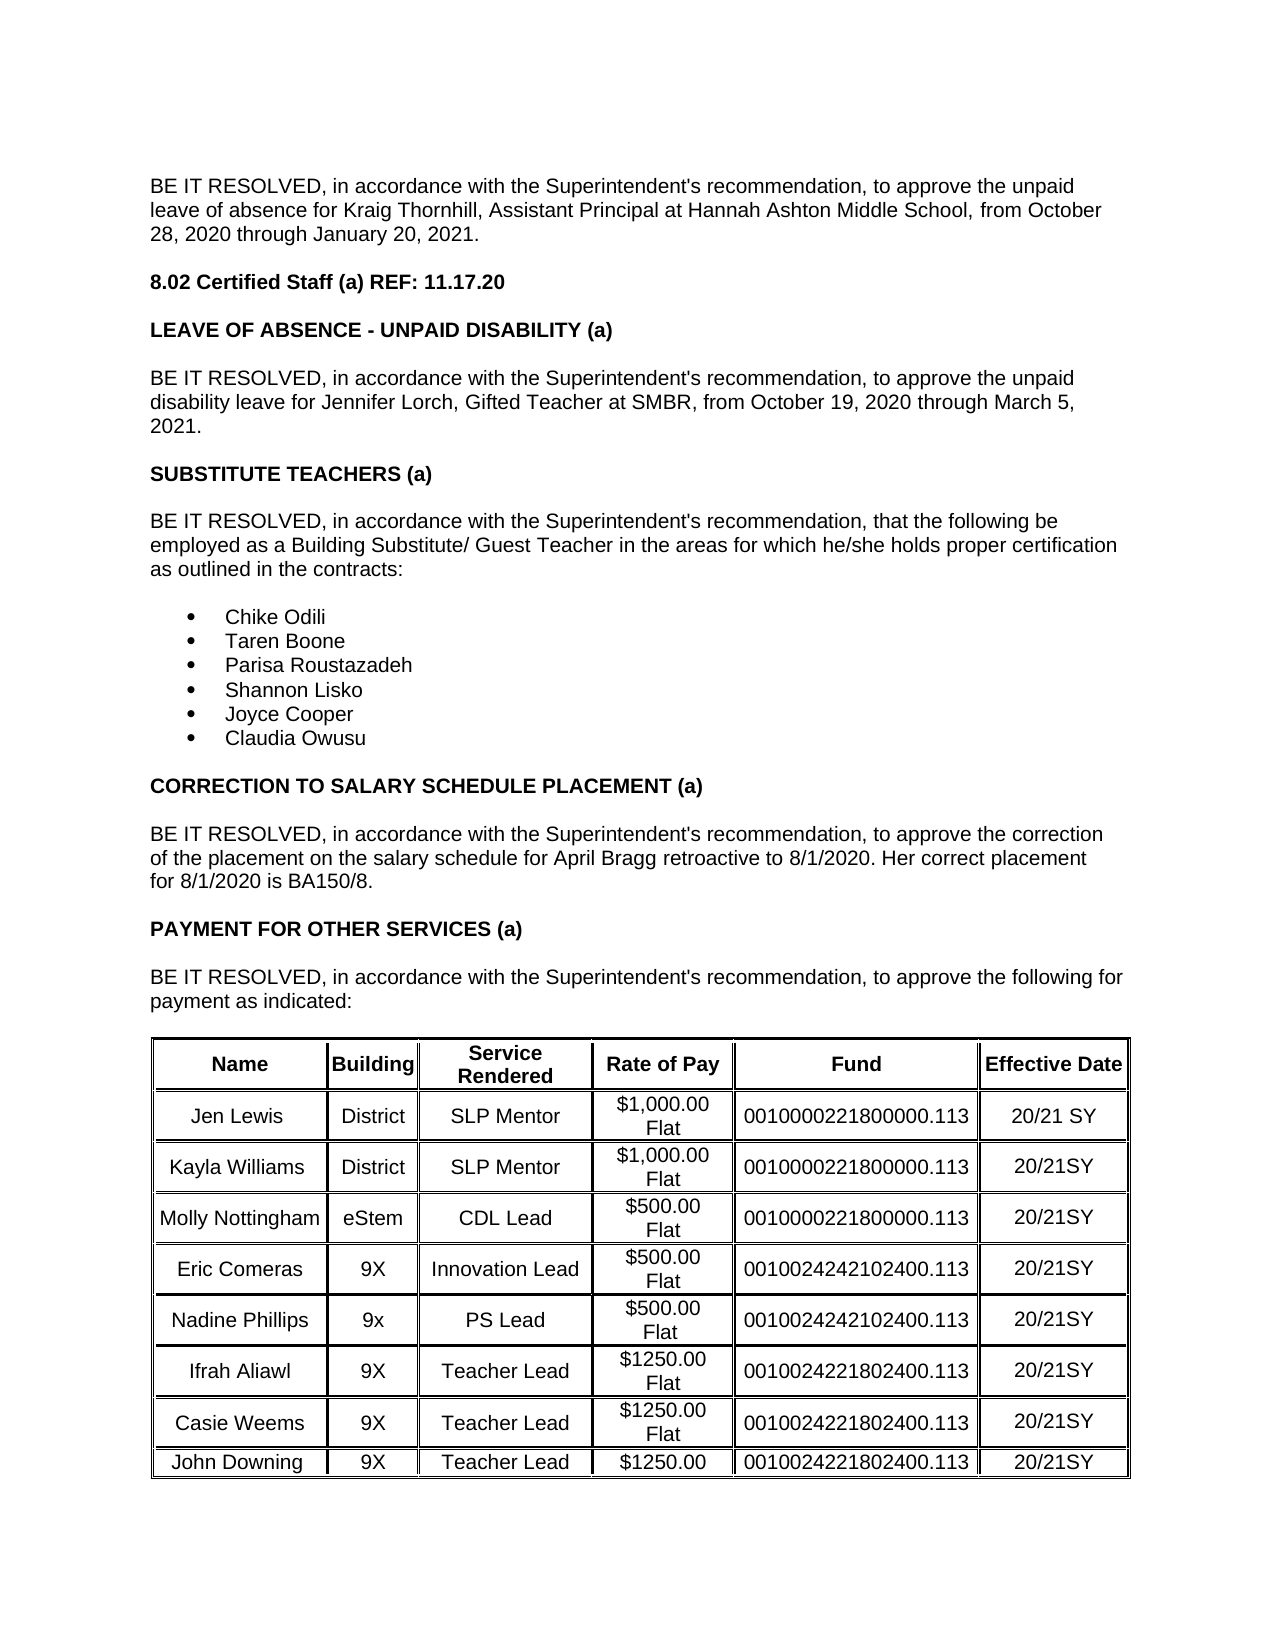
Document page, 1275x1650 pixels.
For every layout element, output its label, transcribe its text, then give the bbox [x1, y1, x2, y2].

table_cell Eric Comeras [152, 1242, 327, 1293]
table_cell Teacher Lead [420, 1399, 591, 1446]
table_cell 9X [329, 1347, 417, 1395]
table_cell SLP Mentor [420, 1143, 591, 1191]
table_cell 9X [327, 1450, 419, 1476]
table_cell 9X [329, 1399, 417, 1446]
list Taren Boone [187, 629, 1125, 653]
text 8.02 Certified Staff (a) REF: 11.17.20 [150, 270, 1125, 294]
text BE IT RESOLVED, in accordance with the Superintendent's recommendation, to approve the correction of the placement on the salary schedule for April Bragg retroactive to 8/1/2020. Her correct placement for 8/1/2020 is BA150/8. [150, 821, 1125, 893]
list Joyce Cooper [187, 701, 1125, 726]
table_cell 9x [329, 1296, 417, 1344]
table_cell eStem [329, 1194, 417, 1242]
list Shannon Lisko [187, 677, 1125, 701]
table_cell 20/21SY [979, 1191, 1129, 1242]
table_cell 0010000221800000.113 [736, 1092, 977, 1139]
table_cell Teacher Lead [419, 1450, 592, 1476]
table_cell 0010024242102400.113 [736, 1296, 977, 1344]
text PAYMENT FOR OTHER SERVICES (a) [150, 917, 1125, 941]
table_cell 0010024242102400.113 [736, 1245, 977, 1293]
list Parisa Roustazadeh [187, 653, 1125, 677]
table_cell John Downing [154, 1446, 327, 1476]
table_cell $1250.00 Flat [594, 1399, 732, 1446]
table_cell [734, 1446, 979, 1476]
table_cell 20/21SY [981, 1139, 1128, 1191]
table_header Rate of Pay [592, 1039, 734, 1088]
table_cell Ifrah Aliawl [154, 1344, 326, 1395]
table_header Fund [734, 1039, 979, 1088]
table_cell SLP Mentor [420, 1092, 591, 1139]
text BE IT RESOLVED, in accordance with the Superintendent's recommendation, to approve the following for payment as indicated: [150, 965, 1125, 1013]
table_header Building [327, 1040, 419, 1088]
table_cell Innovation Lead [420, 1245, 591, 1293]
text BE IT RESOLVED, in accordance with the Superintendent's recommendation, that the following be employed as a Building Substitute/ Guest Teacher in the areas for which he/she holds proper certification as outlined in the contracts: [150, 509, 1125, 581]
table_cell 20/21SY [981, 1293, 1129, 1344]
table_header Service Rendered [419, 1039, 592, 1088]
text BE IT RESOLVED, in accordance with the Superintendent's recommendation, to approve the unpaid leave of absence for Kraig Thornhill, Assistant Principal at Hannah Ashton Middle School, from October 28, 2020 through January 20, 2021. [150, 174, 1125, 246]
table_cell CDL Lead [420, 1194, 591, 1242]
table_cell 20/21SY [981, 1344, 1127, 1395]
table_cell 0010000221800000.113 [736, 1194, 977, 1242]
table_cell $1250.00 Flat [594, 1347, 732, 1395]
table_cell PS Lead [420, 1296, 591, 1344]
table_cell $1,000.00 Flat [594, 1092, 732, 1139]
table_header Effective Date [979, 1040, 1127, 1088]
table_cell 0010000221800000.113 [736, 1143, 977, 1191]
table_cell $500.00 Flat [594, 1194, 732, 1242]
list Chike Odili [187, 605, 1125, 629]
table_cell 20/21SY [979, 1242, 1129, 1293]
table_cell $1,000.00 Flat [594, 1143, 732, 1191]
table_cell $1250.00 Flat [592, 1446, 734, 1476]
table_cell Molly Nottingham [152, 1191, 327, 1242]
table_cell $500.00 Flat [594, 1245, 732, 1293]
list Claudia Owusu [187, 726, 1125, 749]
table_cell Kayla Williams [154, 1139, 326, 1191]
table_cell 20/21SY [979, 1446, 1128, 1476]
table_cell Nadine Phillips [152, 1293, 326, 1344]
table_cell District [329, 1092, 417, 1139]
text CORRECTION TO SALARY SCHEDULE PLACEMENT (a) [150, 773, 1125, 797]
table_cell $500.00 Flat [594, 1296, 732, 1344]
table_cell District [329, 1143, 417, 1191]
table_header Name [154, 1040, 327, 1088]
table_cell 0010024221802400.113 [736, 1347, 977, 1395]
table_cell Casie Weems [154, 1395, 326, 1446]
table_cell 20/21SY [981, 1395, 1128, 1446]
text SUBSTITUTE TEACHERS (a) [150, 461, 1125, 485]
text LEAVE OF ABSENCE - UNPAID DISABILITY (a) [150, 318, 1125, 366]
table_cell Teacher Lead [420, 1347, 591, 1395]
table_cell 20/21 SY [981, 1088, 1128, 1139]
table_cell 9X [329, 1245, 417, 1293]
table_cell 0010024221802400.113 [736, 1399, 977, 1446]
table_cell Jen Lewis [154, 1088, 326, 1139]
text BE IT RESOLVED, in accordance with the Superintendent's recommendation, to approve the unpaid disability leave for Jennifer Lorch, Gifted Teacher at SMBR, from October 19, 2020 through March 5, 2021. [150, 366, 1125, 437]
